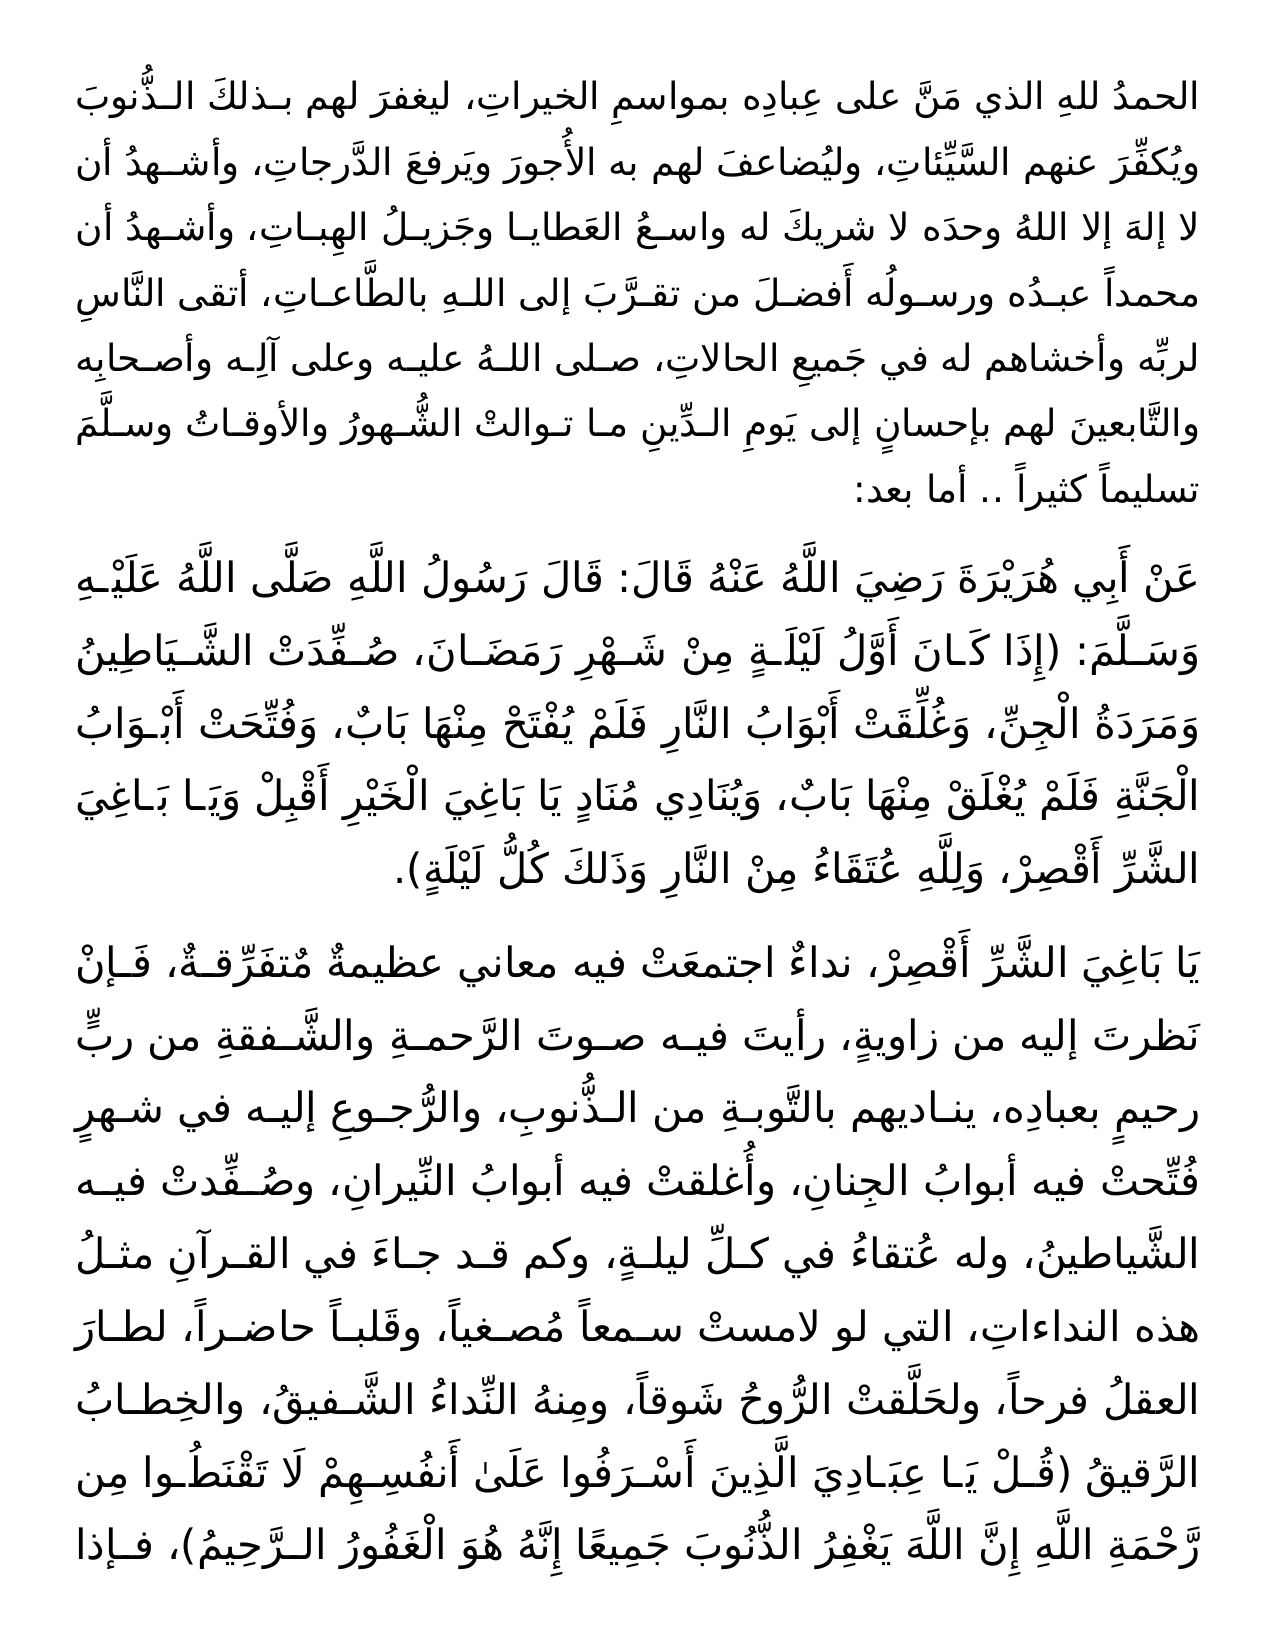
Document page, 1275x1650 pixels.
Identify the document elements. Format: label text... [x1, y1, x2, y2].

text عَنْ أَبِي هُرَيْرَةَ رَضِيَ اللَّهُ عَنْهُ قَالَ: قَالَ رَسُولُ اللَّهِ صَلَّى اللَّهُ عَلَيْهِ وَسَلَّمَ: (إِذَا كَانَ أَوَّلُ لَيْلَةٍ مِنْ شَهْرِ رَمَضَانَ، صُفِّدَتْ الشَّيَاطِينُ وَمَرَدَةُ الْجِنِّ، وَغُلِّقَتْ أَبْوَابُ النَّارِ فَلَمْ يُفْتَحْ مِنْهَا بَابٌ، وَفُتِّحَتْ أَبْوَابُ الْجَنَّةِ فَلَمْ يُغْلَقْ مِنْهَا بَابٌ، وَيُنَادِي مُنَادٍ يَا بَاغِيَ الْخَيْرِ أَقْبِلْ وَيَا بَاغِيَ الشَّرِّ أَقْصِرْ، وَلِلَّهِ عُتَقَاءُ مِنْ النَّارِ وَذَلكَ كُلُّ لَيْلَةٍ). [75, 554, 1200, 893]
text الحمدُ للهِ الذي مَنَّ على عِبادِه بمواسمِ الخيراتِ، ليغفرَ لهم بذلكَ الذُّنوبَ ويُكفِّرَ عنهم السَّيِّئاتِ، وليُضاعفَ لهم به الأُجورَ ويَرفعَ الدَّرجاتِ، وأشهدُ أن لا إلهَ إلا اللهُ وحدَه لا شريكَ له واسعُ العَطايا وجَزيلُ الهِباتِ، وأشهدُ أن محمداً عبدُه ورسولُه أَفضلَ من تقرَّبَ إلى اللهِ بالطَّاعاتِ، أتقى النَّاسِ لربِّه وأخشاهم له في جَميعِ الحالاتِ، صلى اللهُ عليه وعلى آلِه وأصحابِه والتَّابعينَ لهم بإحسانٍ إلى يَومِ الدِّينِ ما توالتْ الشُّهورُ والأوقاتُ وسلَّمَ تسليماً كثيراً .. أما بعد: [75, 75, 1200, 511]
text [75, 939, 1200, 1570]
